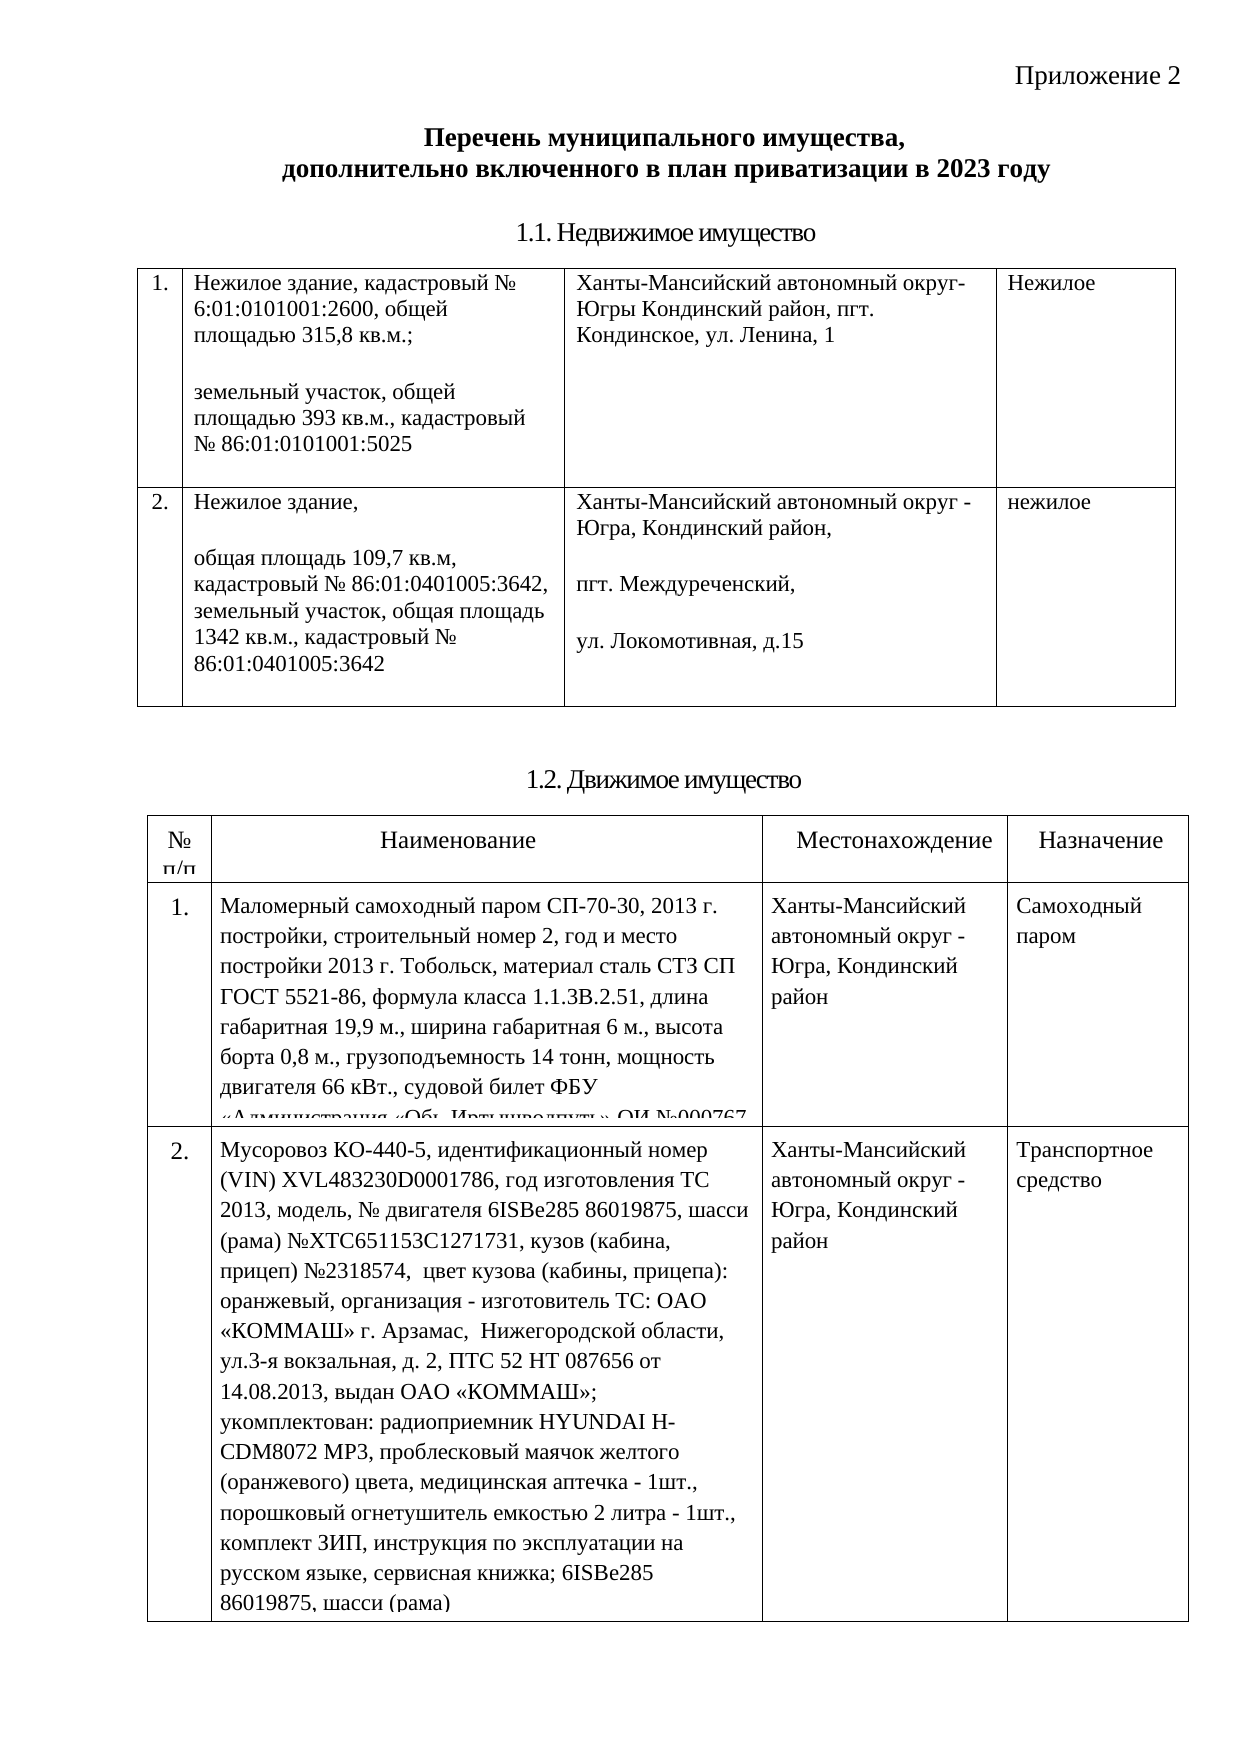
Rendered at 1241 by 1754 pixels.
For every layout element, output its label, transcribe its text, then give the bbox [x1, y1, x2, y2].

table_header 1. [138, 269, 182, 487]
table_cell [148, 883, 211, 1126]
table_cell [148, 1127, 211, 1621]
text 1.1. Недвижимое имущество [152, 216, 1181, 247]
table_cell Ханты-Мансийский автономный округ - Югра, Кондинский район, пгт. Междуреченский, ул. Локомотивная, д.15 [565, 488, 996, 706]
table_header Назначение [1008, 816, 1188, 882]
text Приложение 2 [148, 59, 1181, 90]
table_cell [763, 1127, 1007, 1621]
table_cell 2. [138, 488, 182, 706]
table_cell Маломерный самоходный паром СП-70-30, 2013 г. постройки, строительный номер 2, год и место постройки 2013 г. Тобольск, материал сталь СТЗ СП ГОСТ 5521-86, формула класса 1.1.3В.2.51, длина габаритная 19,9 м., ширина габаритная 6 м., высота борта 0,8 м., грузоподъемность 14 тонн, мощность двигателя 66 кВт., судовой билет ФБУ «Администрация «Обь-Иртышводпуть» ОИ №000767 от 27.06.2019 г.» [212, 883, 762, 1126]
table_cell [1008, 1127, 1188, 1621]
table_cell Самоходный паром [1008, 883, 1188, 1126]
text Перечень муниципального имущества, [148, 121, 1181, 152]
table_cell Мусоровоз КО-440-5, идентификационный номер (VIN) XVL483230D0001786, год изготовления ТС 2013, модель, № двигателя 6ISBe285 86019875, шасси (рама) №XTC651153C1271731, кузов (кабина, прицеп) №2318574, цвет кузова (кабины, прицепа): оранжевый, организация - изготовитель ТС: ОАО «КОММАШ» г. Арзамас, Нижегородской области, ул.3-я вокзальная, д. 2, ПТС 52 НТ 087656 от 14.08.2013, выдан ОАО «КОММАШ»; укомплектован: радиоприемник HYUNDAI H-CDM8072 MP3, проблесковый маячок желтого (оранжевого) цвета, медицинская аптечка - 1шт., порошковый огнетушитель емкостью 2 литра - 1шт., комплект ЗИП, инструкция по эксплуатации на русском языке, сервисная книжка; 6ISBe285 86019875, шасси (рама) [212, 1127, 762, 1621]
table_header Местонахождение [763, 816, 1007, 882]
text дополнительно включенного в план приватизации в 2023 году [152, 152, 1181, 184]
table_header Ханты-Мансийский автономный округ-Югры Кондинский район, пгт. Кондинское, ул. Ленина, 1 [565, 269, 996, 487]
table_header Нежилое здание, кадастровый № 6:01:0101001:2600, общей площадью 315,8 кв.м.; земельный участок, общей площадью 393 кв.м., кадастровый № 86:01:0101001:5025 [183, 269, 564, 487]
table_cell Ханты-Мансийский автономный округ - Югра, Кондинский район [763, 883, 1007, 1126]
text 1.2. Движимое имущество [148, 763, 1181, 794]
table_header Наименование [212, 816, 762, 882]
table_cell нежилое [997, 488, 1175, 706]
table_header Нежилое [997, 269, 1175, 487]
table_cell Нежилое здание, общая площадь 109,7 кв.м, кадастровый № 86:01:0401005:3642, земельный участок, общая площадь 1342 кв.м., кадастровый № 86:01:0401005:3642 [183, 488, 564, 706]
table_header № п/п [148, 816, 211, 882]
